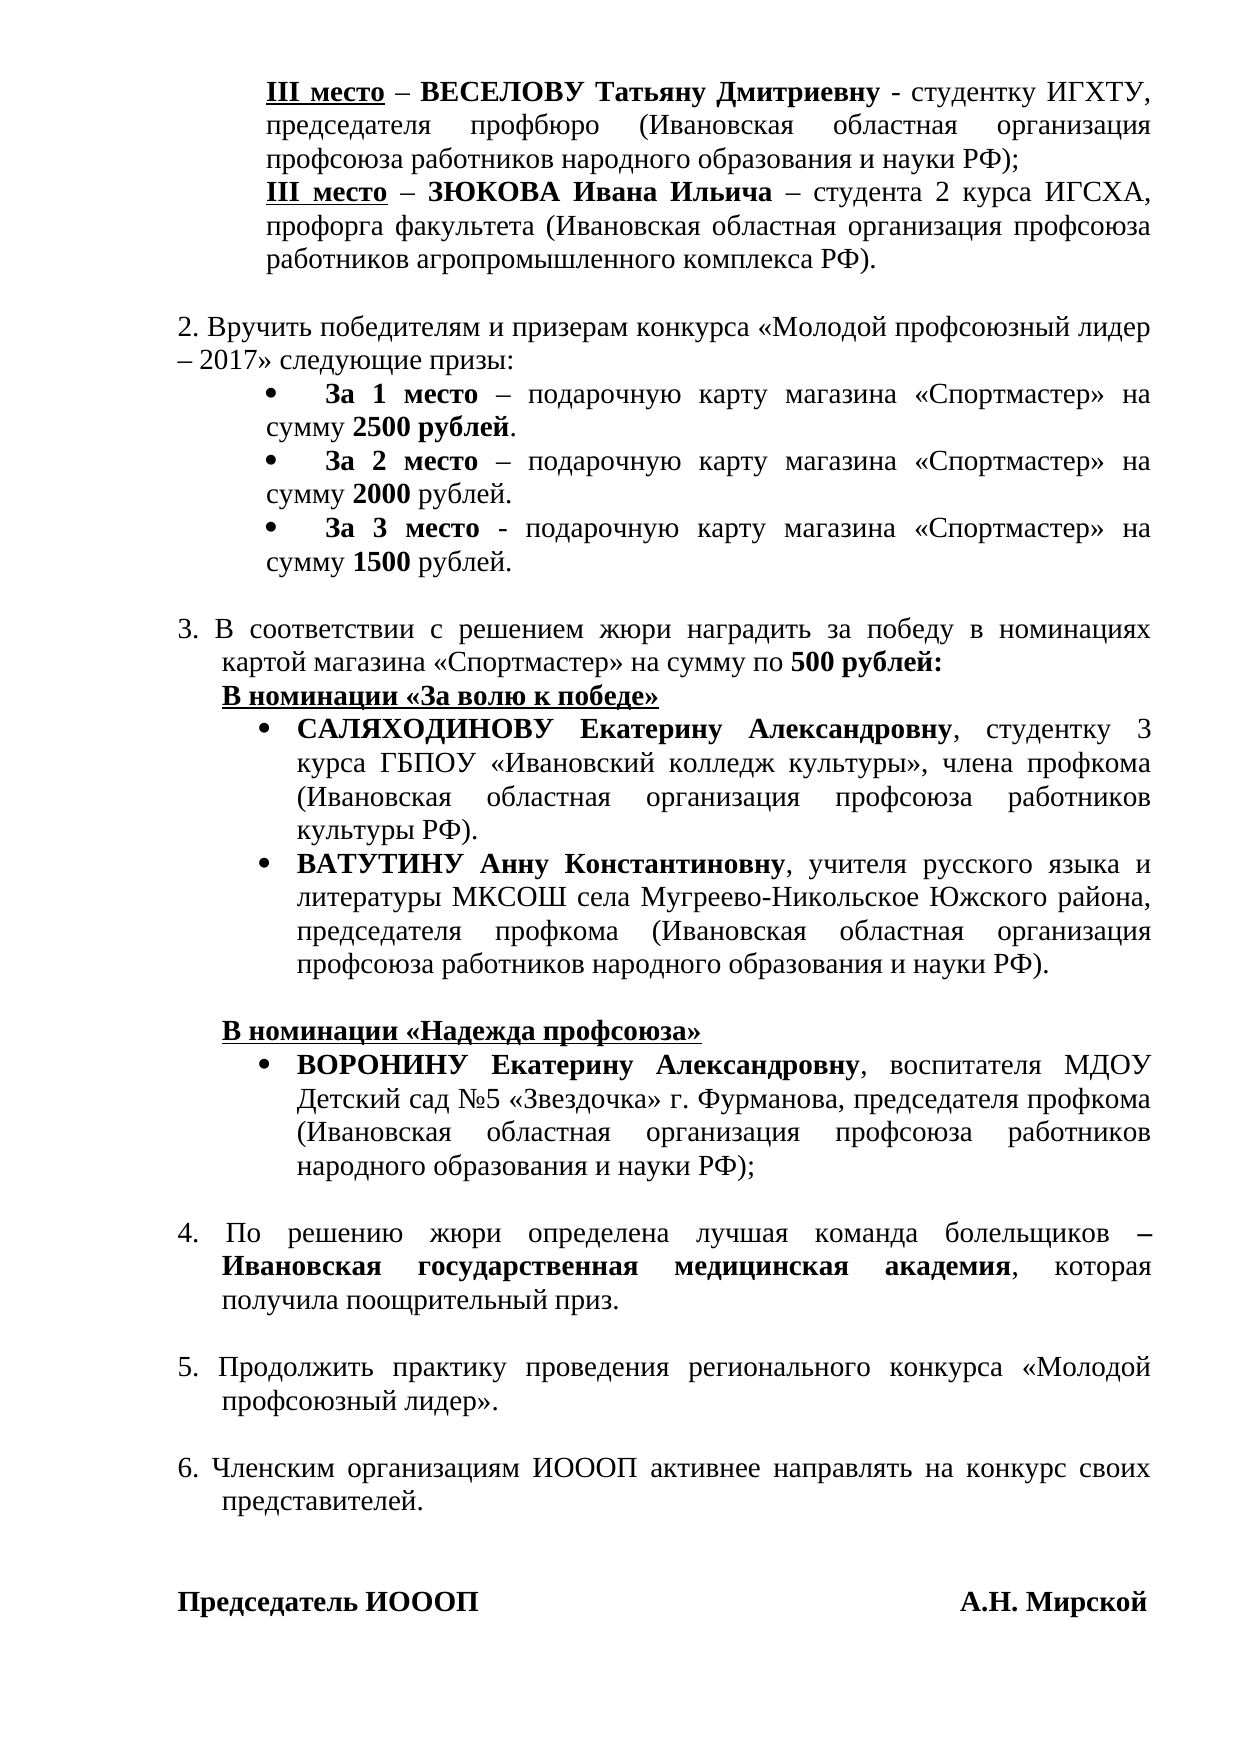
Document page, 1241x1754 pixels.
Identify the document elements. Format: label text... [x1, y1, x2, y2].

text 6. Членским организациям ИОООП активнее направлять на конкурс своих представителей. [177, 1450, 1152, 1517]
list САЛЯХОДИНОВУ Екатерину Александровну, студентку 3 курса ГБПОУ «Ивановский колледж культуры», члена профкома (Ивановская областная организация профсоюза работников культуры РФ). [259, 711, 1152, 846]
text В номинации «Надежда профсоюза» [222, 1013, 1152, 1047]
text 5. Продолжить практику проведения регионального конкурса «Молодой профсоюзный лидер». [177, 1349, 1152, 1416]
list ВАТУТИНУ Анну Константиновну, учителя русского языка и литературы МКСОШ села Мугреево-Никольское Южского района, председателя профкома (Ивановская областная организация профсоюза работников народного образования и науки РФ). [259, 846, 1152, 980]
list За 3 место - подарочную карту магазина «Спортмастер» на сумму 1500 рублей. [266, 510, 1152, 577]
text III место – ВЕСЕЛОВУ Татьяну Дмитриевну - студентку ИГХТУ, председателя профбюро (Ивановская областная организация профсоюза работников народного образования и науки РФ); [266, 74, 1152, 174]
list За 2 место – подарочную карту магазина «Спортмастер» на сумму 2000 рублей. [266, 443, 1152, 510]
text 3. В соответствии с решением жюри наградить за победу в номинациях картой магазина «Спортмастер» на сумму по 500 рублей: [177, 611, 1152, 678]
text Председатель ИОООП А.Н. Мирской [177, 1584, 1152, 1617]
text III место – ЗЮКОВА Ивана Ильича – студента 2 курса ИГСХА, профорга факультета (Ивановская областная организация профсоюза работников агропромышленного комплекса РФ). [266, 174, 1152, 275]
list ВОРОНИНУ Екатерину Александровну, воспитателя МДОУ Детский сад №5 «Звездочка» г. Фурманова, председателя профкома (Ивановская областная организация профсоюза работников народного образования и науки РФ); [259, 1047, 1152, 1181]
text 4. По решению жюри определена лучшая команда болельщиков – Ивановская государственная медицинская академия, которая получила поощрительный приз. [177, 1215, 1152, 1316]
list За 1 место – подарочную карту магазина «Спортмастер» на сумму 2500 рублей. [266, 376, 1152, 443]
text 2. Вручить победителям и призерам конкурса «Молодой профсоюзный лидер – 2017» следующие призы: [177, 309, 1152, 376]
text В номинации «За волю к победе» [222, 678, 1152, 711]
